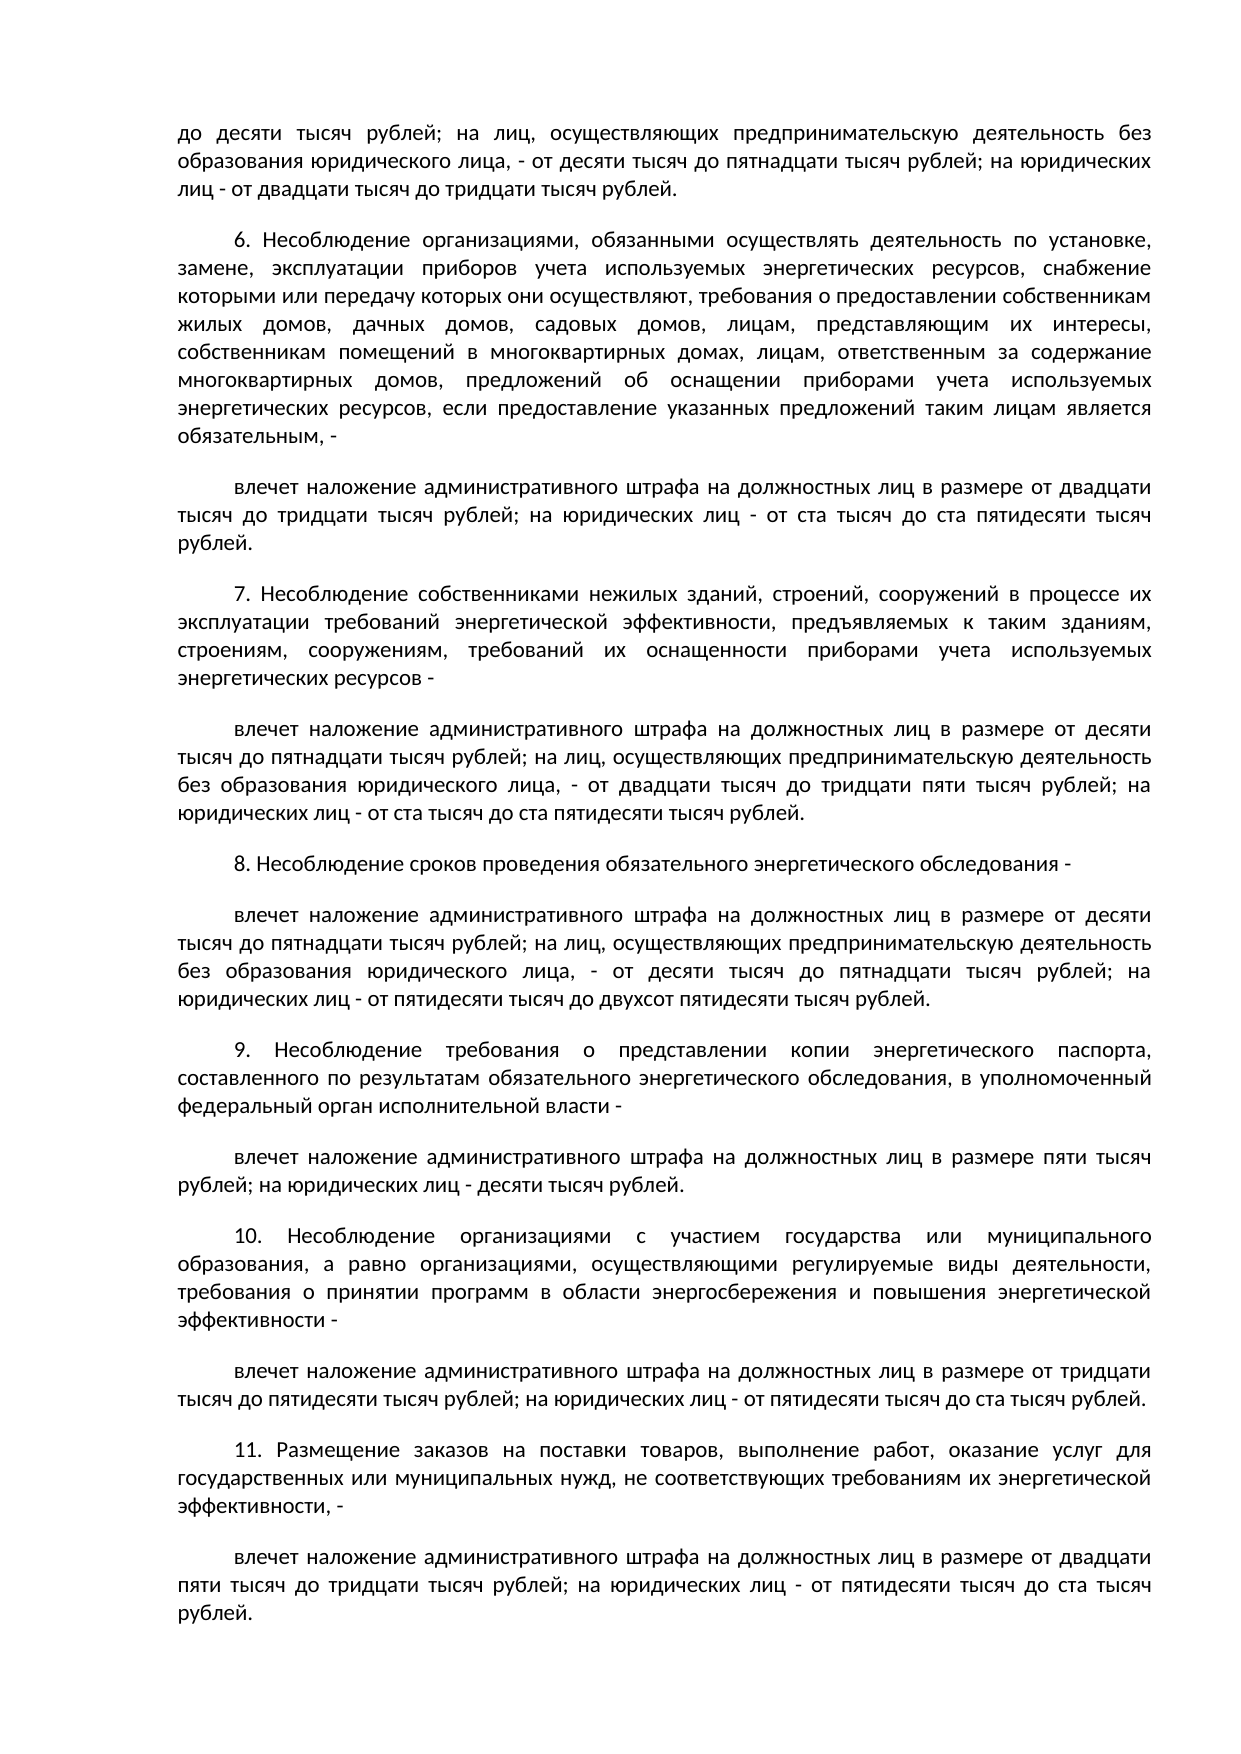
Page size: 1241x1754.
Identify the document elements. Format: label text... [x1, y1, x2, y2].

text влечет наложение административного штрафа на должностных лиц в размере от двадцати пяти тысяч до тридцати тысяч рублей; на юридических лиц - от пятидесяти тысяч до ста тысяч рублей. [177, 1542, 1152, 1626]
text влечет наложение административного штрафа на должностных лиц в размере от десяти тысяч до пятнадцати тысяч рублей; на лиц, осуществляющих предпринимательскую деятельность без образования юридического лица, - от двадцати тысяч до тридцати пяти тысяч рублей; на юридических лиц - от ста тысяч до ста пятидесяти тысяч рублей. [177, 714, 1152, 826]
text влечет наложение административного штрафа на должностных лиц в размере от двадцати тысяч до тридцати тысяч рублей; на юридических лиц - от ста тысяч до ста пятидесяти тысяч рублей. [177, 472, 1152, 556]
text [177, 118, 1152, 202]
text 8. Несоблюдение сроков проведения обязательного энергетического обследования - [177, 849, 1152, 877]
text влечет наложение административного штрафа на должностных лиц в размере от десяти тысяч до пятнадцати тысяч рублей; на лиц, осуществляющих предпринимательскую деятельность без образования юридического лица, - от десяти тысяч до пятнадцати тысяч рублей; на юридических лиц - от пятидесяти тысяч до двухсот пятидесяти тысяч рублей. [177, 900, 1152, 1012]
text 10. Несоблюдение организациями с участием государства или муниципального образования, а равно организациями, осуществляющими регулируемые виды деятельности, требования о принятии программ в области энергосбережения и повышения энергетической эффективности - [177, 1221, 1152, 1333]
text 6. Несоблюдение организациями, обязанными осуществлять деятельность по установке, замене, эксплуатации приборов учета используемых энергетических ресурсов, снабжение которыми или передачу которых они осуществляют, требования о предоставлении собственникам жилых домов, дачных домов, садовых домов, лицам, представляющим их интересы, собственникам помещений в многоквартирных домах, лицам, ответственным за содержание многоквартирных домов, предложений об оснащении приборами учета используемых энергетических ресурсов, если предоставление указанных предложений таким лицам является обязательным, - [177, 225, 1152, 449]
text 9. Несоблюдение требования о представлении копии энергетического паспорта, составленного по результатам обязательного энергетического обследования, в уполномоченный федеральный орган исполнительной власти - [177, 1035, 1152, 1119]
text 11. Размещение заказов на поставки товаров, выполнение работ, оказание услуг для государственных или муниципальных нужд, не соответствующих требованиям их энергетической эффективности, - [177, 1435, 1152, 1519]
text влечет наложение административного штрафа на должностных лиц в размере пяти тысяч рублей; на юридических лиц - десяти тысяч рублей. [177, 1142, 1152, 1198]
text 7. Несоблюдение собственниками нежилых зданий, строений, сооружений в процессе их эксплуатации требований энергетической эффективности, предъявляемых к таким зданиям, строениям, сооружениям, требований их оснащенности приборами учета используемых энергетических ресурсов - [177, 579, 1152, 691]
text влечет наложение административного штрафа на должностных лиц в размере от тридцати тысяч до пятидесяти тысяч рублей; на юридических лиц - от пятидесяти тысяч до ста тысяч рублей. [177, 1356, 1152, 1412]
